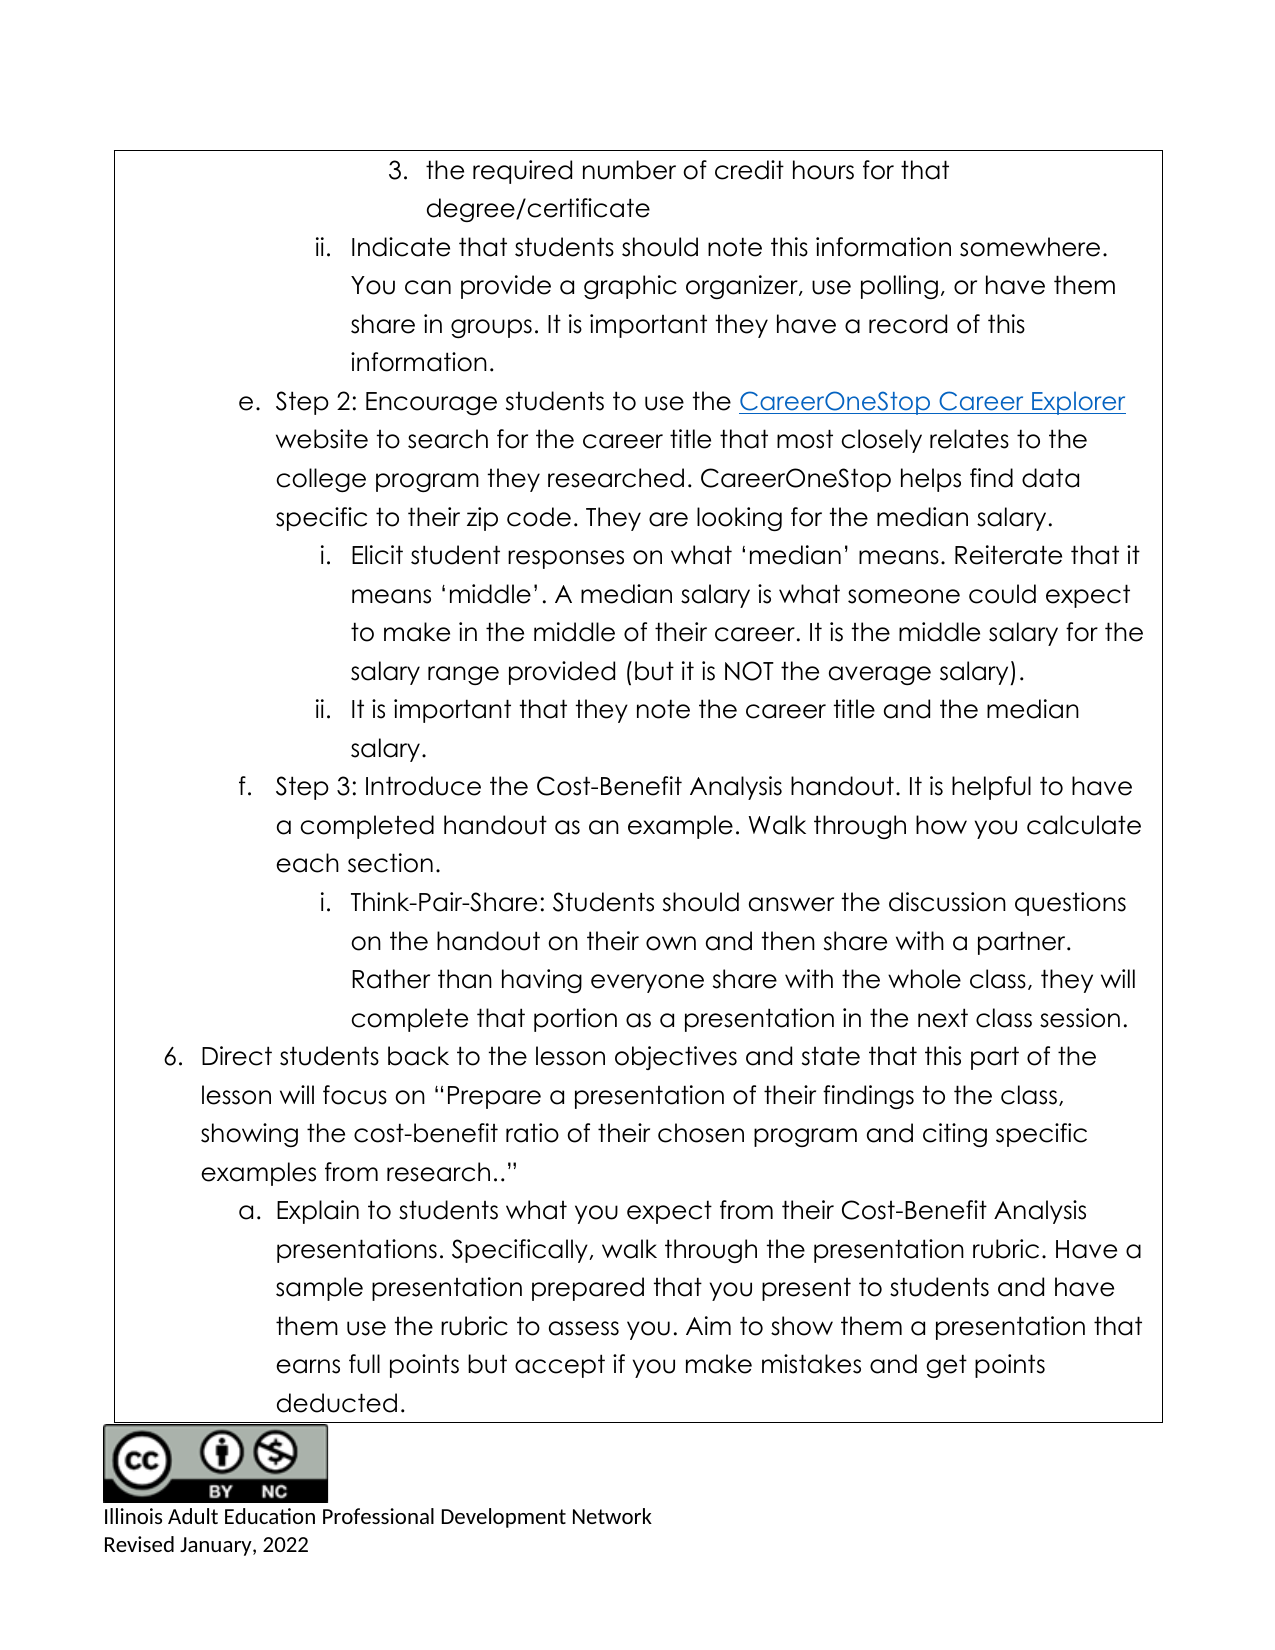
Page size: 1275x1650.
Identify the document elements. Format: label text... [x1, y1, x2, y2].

picture [103, 1424, 329, 1503]
